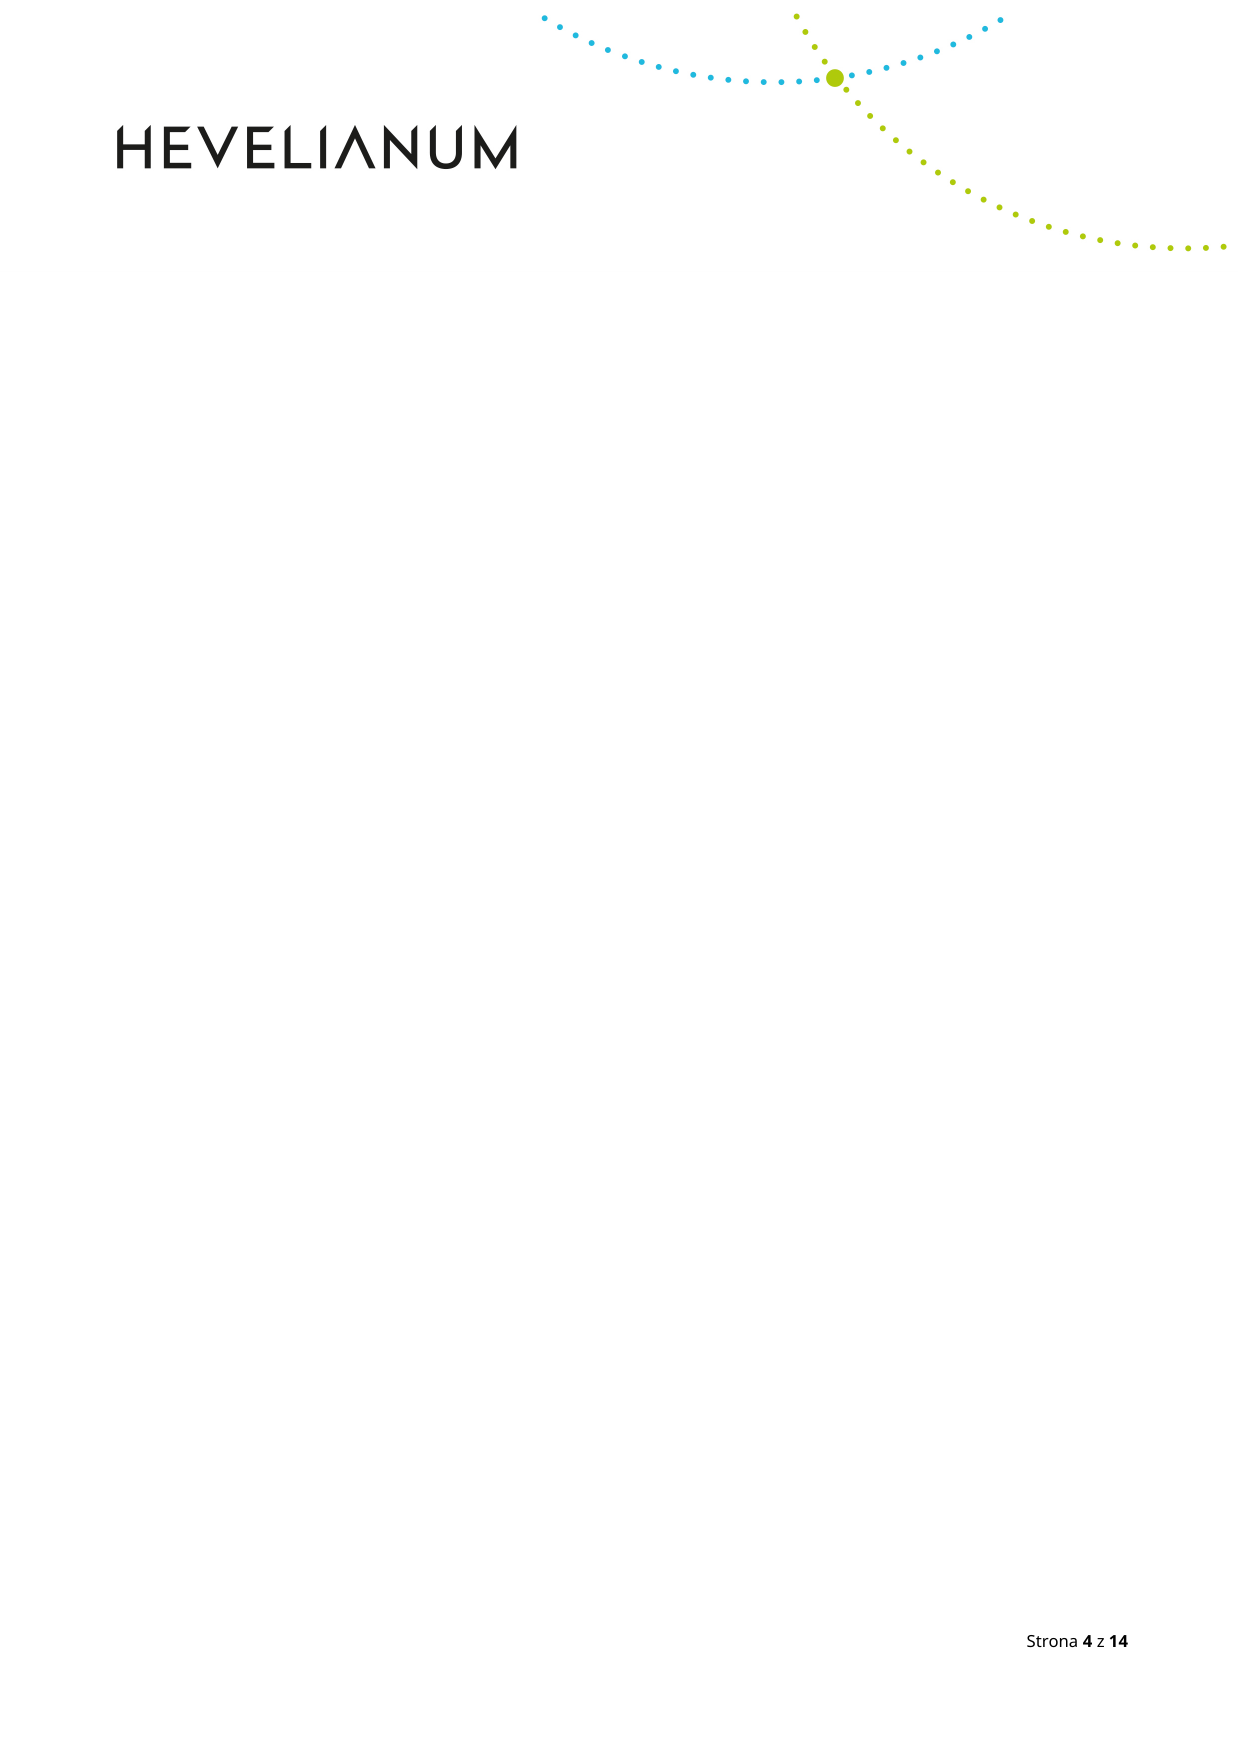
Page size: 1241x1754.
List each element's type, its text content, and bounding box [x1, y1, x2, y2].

picture [0, 7, 1238, 272]
text Załącznik nr 2 do SWZ [112, 236, 1128, 268]
